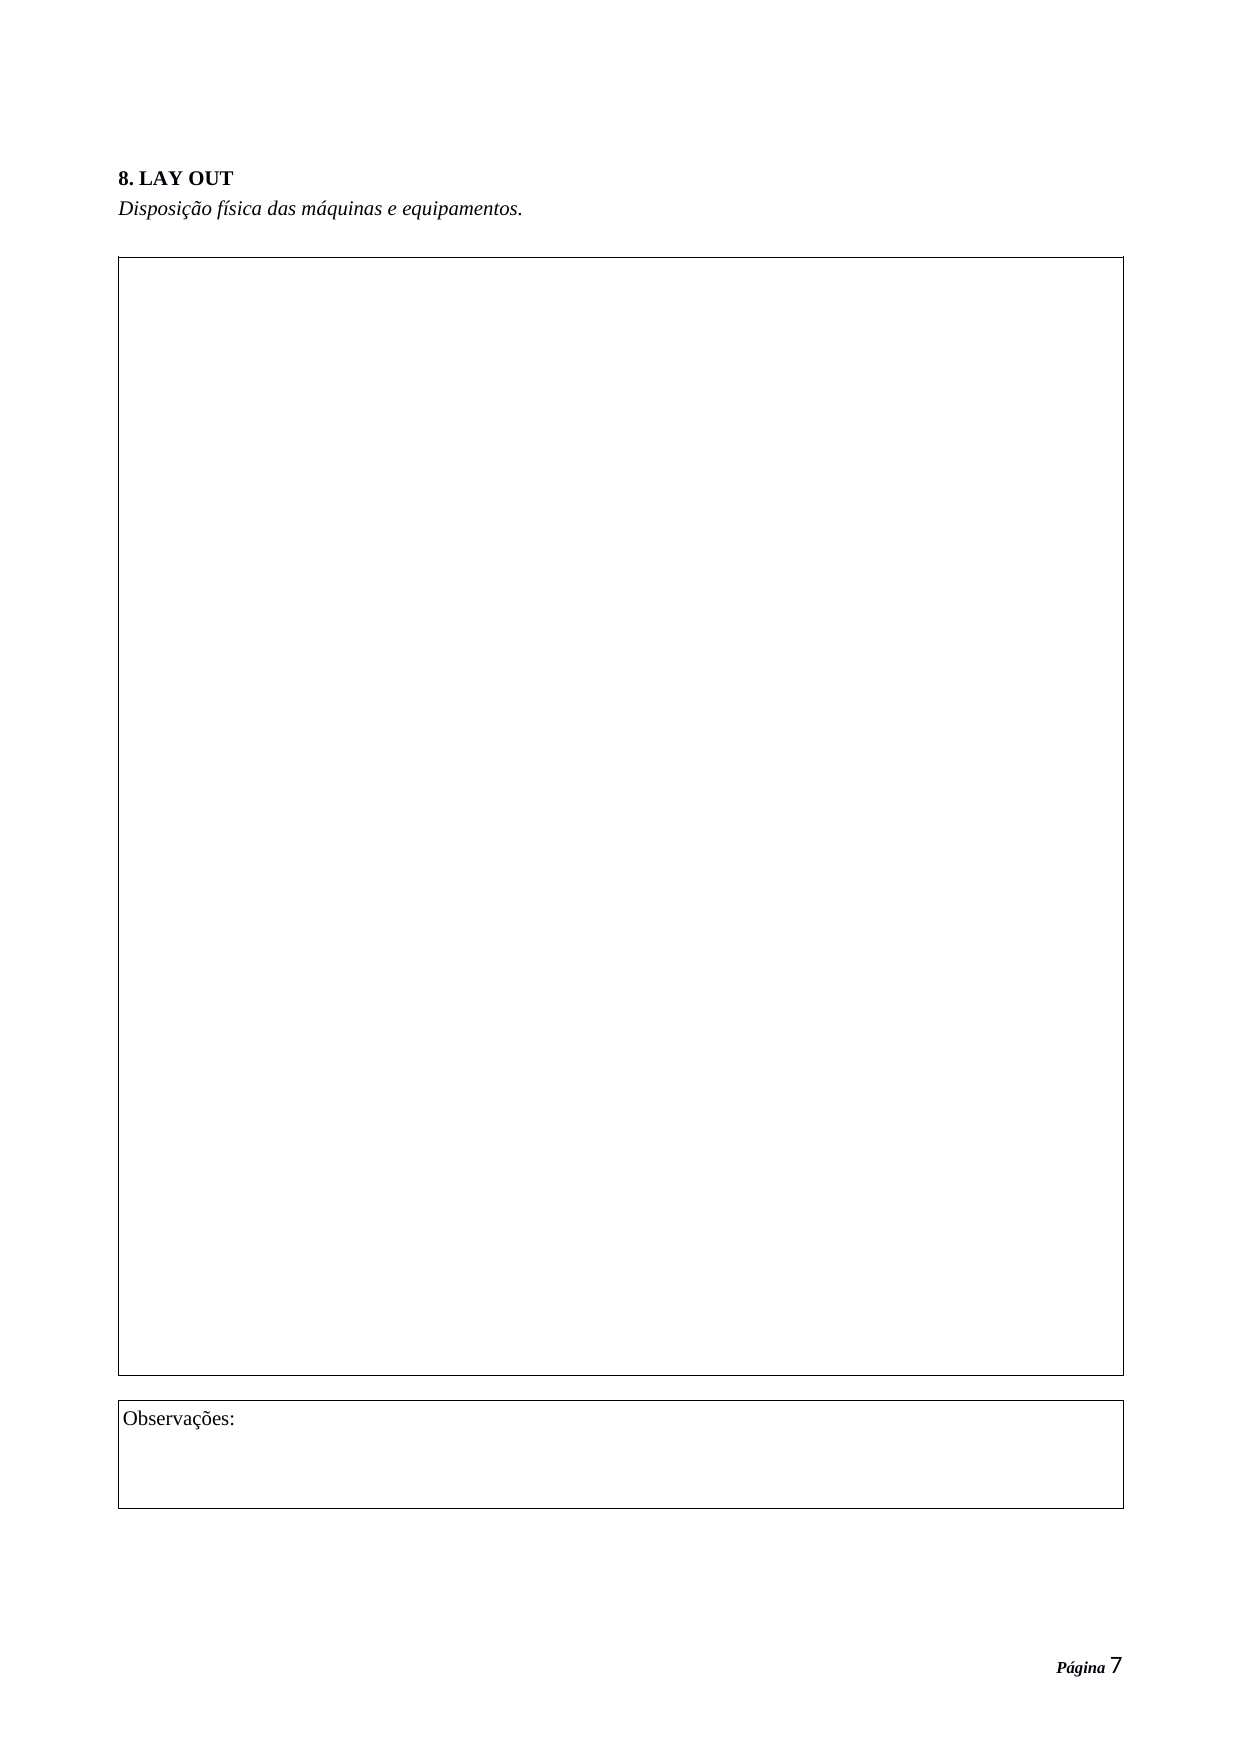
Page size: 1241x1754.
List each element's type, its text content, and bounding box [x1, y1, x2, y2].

table_header Observações: [119, 1401, 1123, 1508]
table_header [119, 258, 1123, 1375]
text Disposição física das máquinas e equipamentos. [118, 196, 1122, 220]
text 8. LAY OUT [118, 166, 1122, 190]
